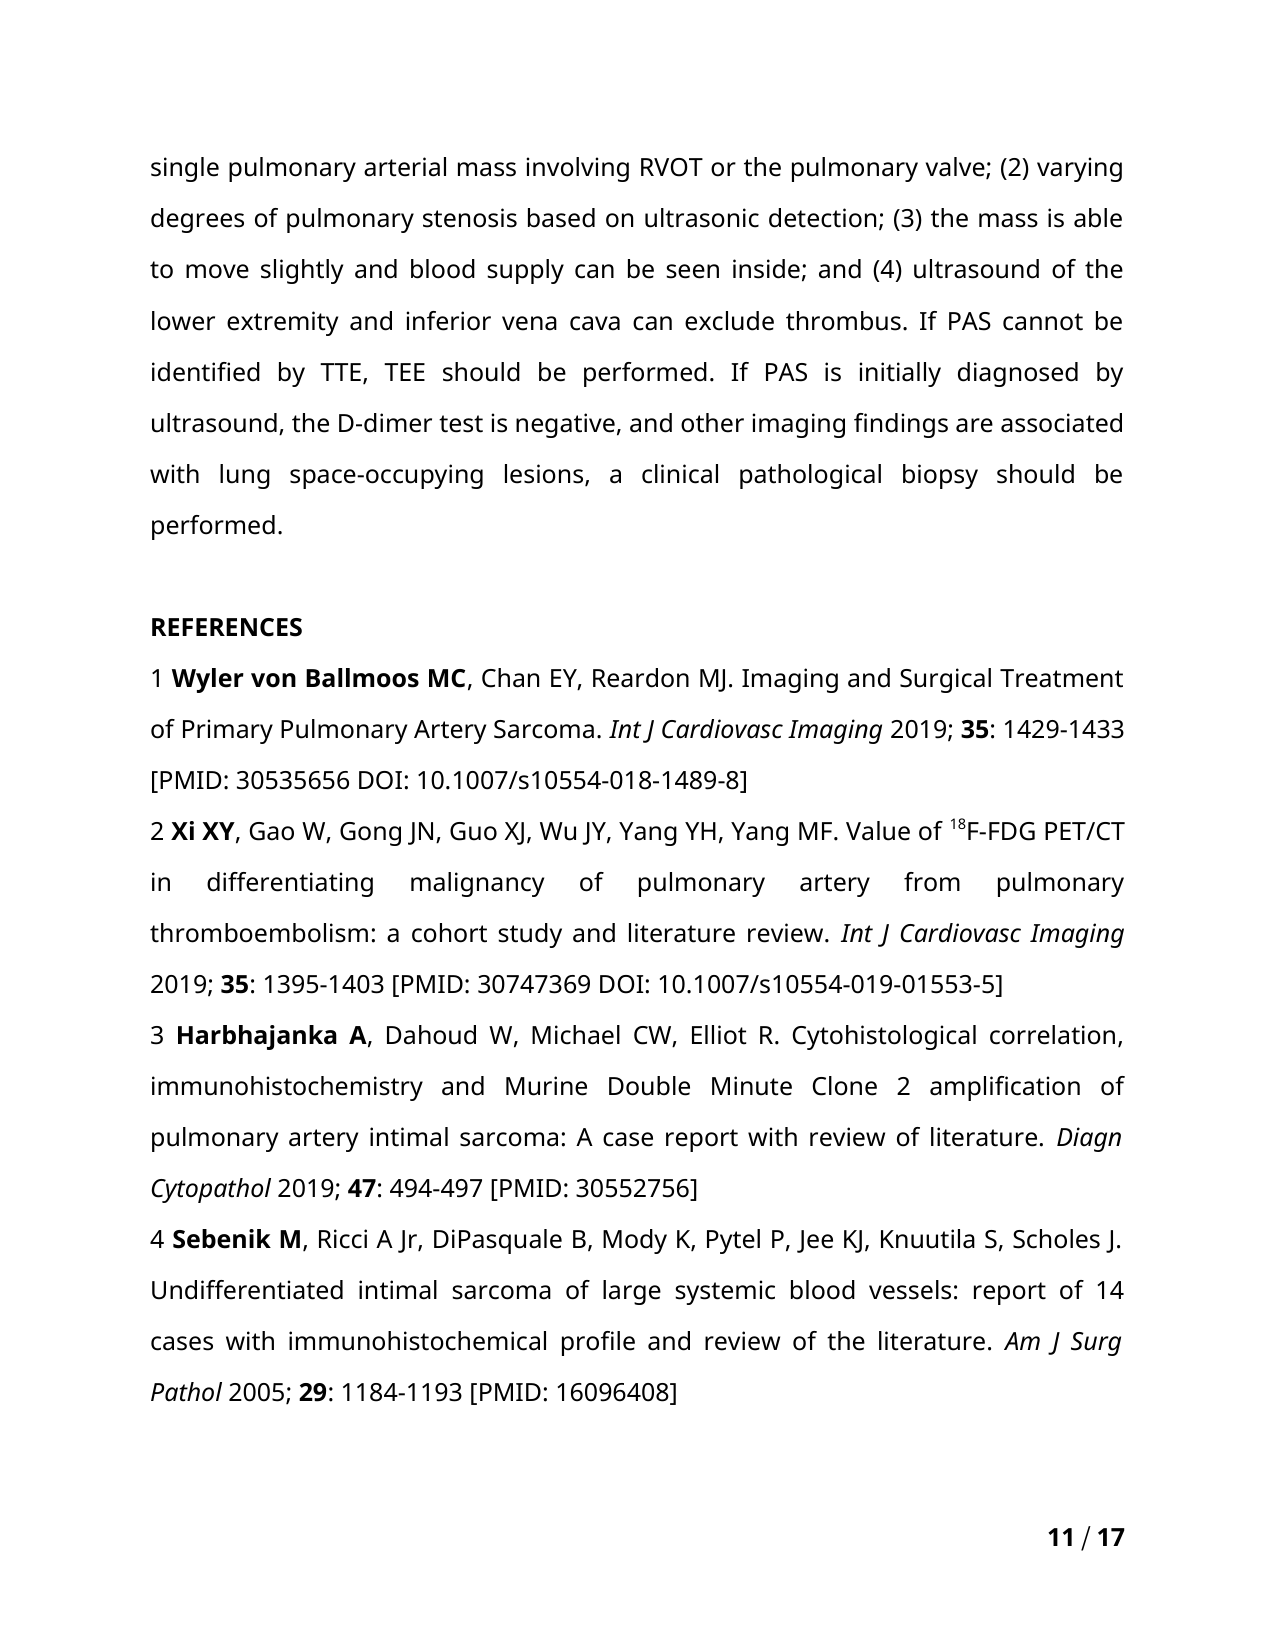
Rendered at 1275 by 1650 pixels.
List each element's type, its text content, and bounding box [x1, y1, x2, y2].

text 1 Wyler von Ballmoos MC, Chan EY, Reardon MJ. Imaging and Surgical Treatment of Primary Pulmonary Artery Sarcoma. Int J Cardiovasc Imaging 2019; 35: 1429-1433 [PMID: 30535656 DOI: 10.1007/s10554-018-1489-8] [150, 660, 1125, 797]
text REFERENCES [150, 609, 1125, 643]
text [150, 150, 1125, 541]
text 2 Xi XY, Gao W, Gong JN, Guo XJ, Wu JY, Yang YH, Yang MF. Value of 18F-FDG PET/CT in differentiating malignancy of pulmonary artery from pulmonary thromboembolism: a cohort study and literature review. Int J Cardiovasc Imaging 2019; 35: 1395-1403 [PMID: 30747369 DOI: 10.1007/s10554-019-01553-5] [150, 813, 1125, 1001]
text 4 Sebenik M, Ricci A Jr, DiPasquale B, Mody K, Pytel P, Jee KJ, Knuutila S, Scholes J. Undifferentiated intimal sarcoma of large systemic blood vessels: report of 14 cases with immunohistochemical profile and review of the literature. Am J Surg Pathol 2005; 29: 1184-1193 [PMID: 16096408] [150, 1222, 1125, 1409]
text 3 Harbhajanka A, Dahoud W, Michael CW, Elliot R. Cytohistological correlation, immunohistochemistry and Murine Double Minute Clone 2 amplification of pulmonary artery intimal sarcoma: A case report with review of literature. Diagn Cytopathol 2019; 47: 494-497 [PMID: 30552756] [150, 1018, 1125, 1205]
